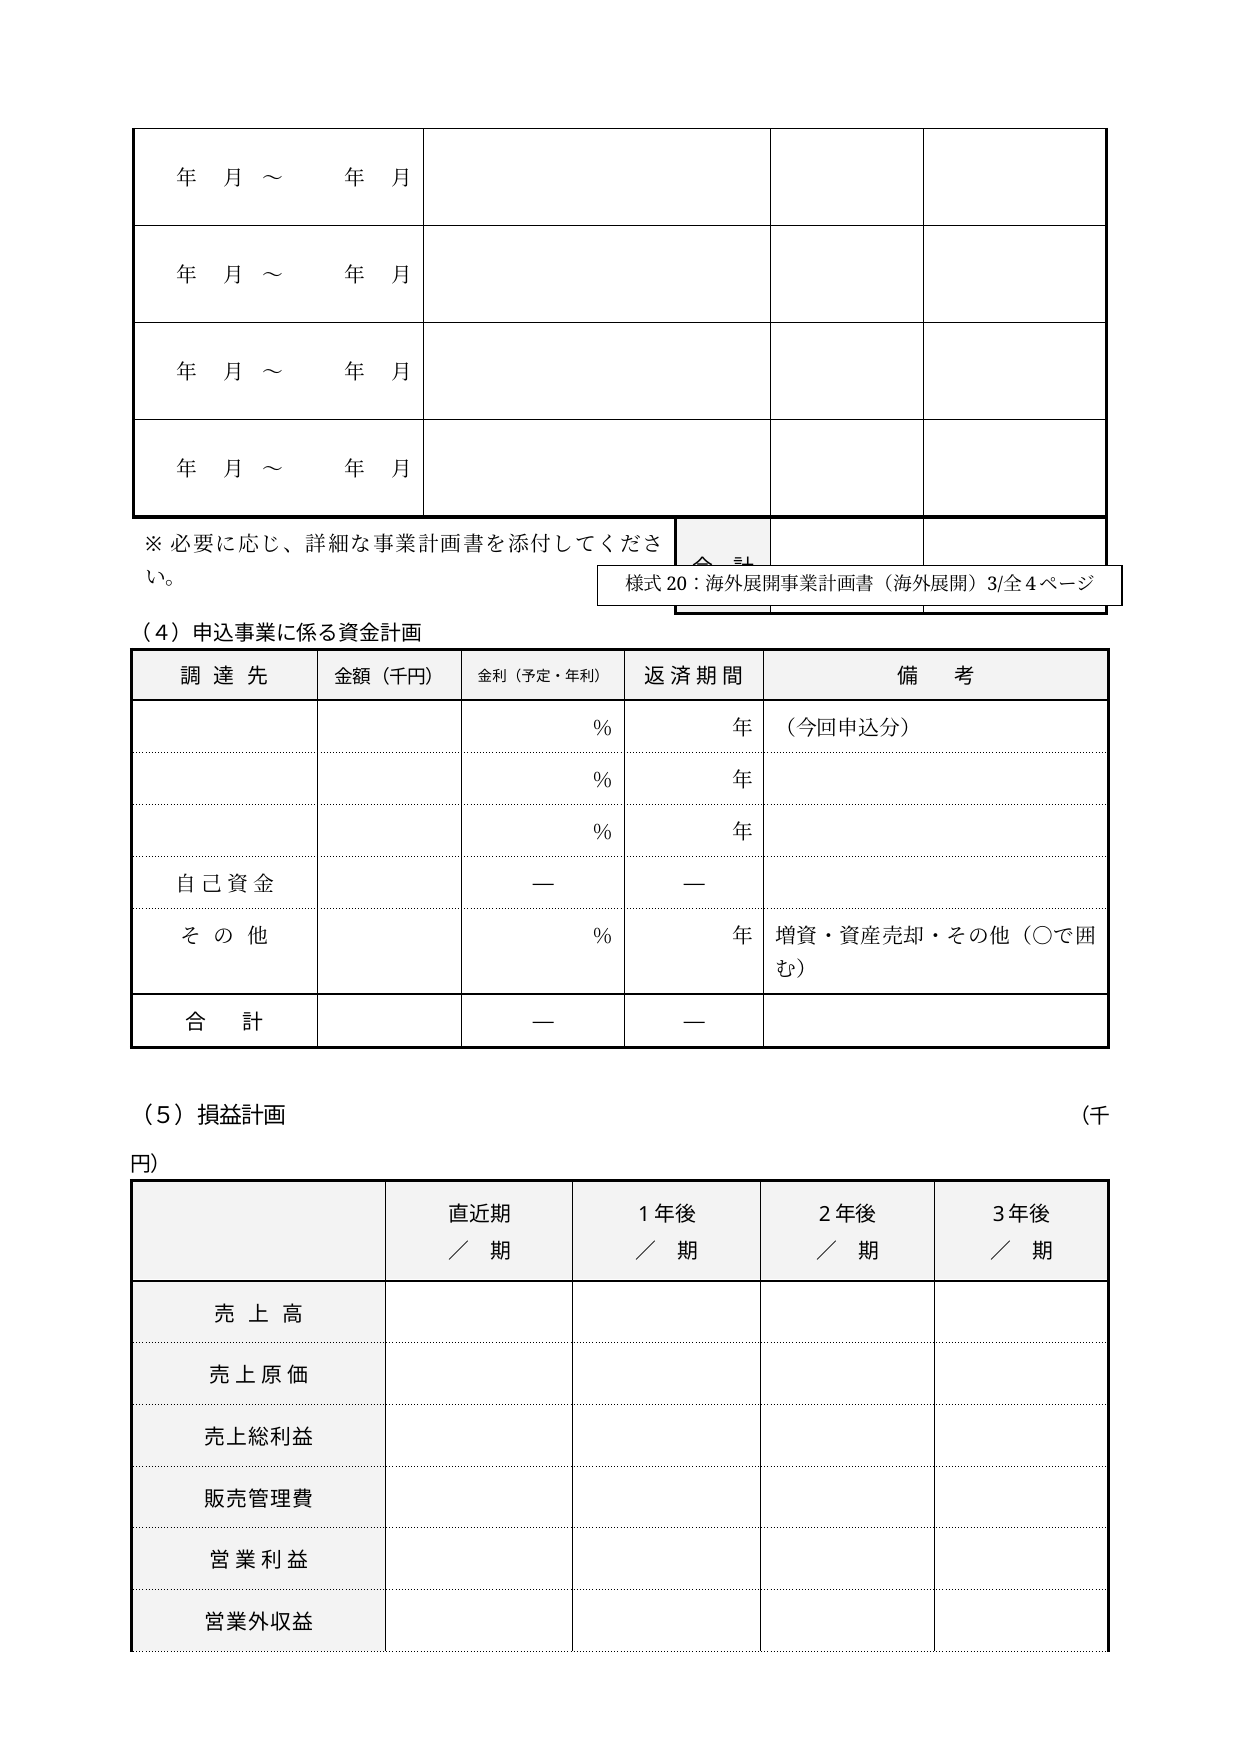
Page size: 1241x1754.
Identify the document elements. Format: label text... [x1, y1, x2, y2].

table_cell [318, 804, 461, 856]
table_cell [386, 1282, 572, 1342]
table_cell 合 計 [677, 519, 770, 565]
table_cell [133, 701, 317, 752]
table_cell 年 月 [290, 129, 423, 225]
table_cell [761, 1589, 934, 1651]
table_cell [386, 1404, 572, 1466]
table_cell 売上原価 [133, 1342, 385, 1404]
table_cell [935, 1527, 1107, 1589]
table_cell [573, 1527, 760, 1589]
table_cell ― [462, 995, 624, 1046]
table_cell 売上総利益 [133, 1404, 385, 1466]
table_cell [924, 606, 1105, 612]
table_cell [771, 606, 923, 612]
table_cell [764, 804, 1107, 856]
table_cell ※ 必要に応じ、詳細な事業計画書を添付してください。 [134, 519, 674, 612]
table_cell [318, 856, 461, 908]
table_cell 営業利益 [133, 1527, 385, 1589]
table_cell 売上高 [133, 1282, 385, 1342]
table_header [133, 1182, 385, 1279]
table_cell ／ 期 [386, 1230, 572, 1279]
table_cell [761, 1342, 934, 1404]
table_cell [924, 420, 1105, 515]
table_cell [935, 1466, 1107, 1527]
table_cell [764, 856, 1107, 908]
table_cell 年 月 [290, 323, 423, 418]
table_cell 年 月 [135, 226, 256, 322]
table_header 備考 [764, 651, 1107, 699]
table_cell [935, 1342, 1107, 1404]
table_cell 年 [625, 804, 763, 856]
table_header 直近期 [386, 1182, 572, 1230]
table_cell ― [625, 856, 763, 908]
table_cell [318, 701, 461, 752]
table_cell [573, 1466, 760, 1527]
table_header 調達先 [133, 651, 317, 699]
table_cell ～ [256, 323, 290, 418]
table_cell [573, 1404, 760, 1466]
table_cell 年 月 [290, 226, 423, 322]
table_cell [424, 323, 770, 418]
table_cell [761, 1282, 934, 1342]
table_cell [386, 1342, 572, 1404]
table_cell ／ 期 [761, 1230, 934, 1279]
table_cell [424, 129, 770, 225]
table_cell （今回申込分） [764, 701, 1107, 752]
table_cell [386, 1527, 572, 1589]
text （５）損益計画 （千円） [130, 1081, 1110, 1179]
table_cell [924, 129, 1105, 225]
table_cell [761, 1404, 934, 1466]
table_cell [924, 323, 1105, 418]
table_cell 年 [625, 752, 763, 804]
table_cell [771, 420, 923, 515]
table_header 金利（予定・年利） [462, 651, 624, 699]
table_cell [771, 519, 923, 565]
table_cell [386, 1589, 572, 1651]
table_cell [764, 752, 1107, 804]
table_header 返済期間 [625, 651, 763, 699]
table_cell [133, 804, 317, 856]
table_cell 年 [625, 908, 763, 993]
table_cell ～ [256, 420, 290, 515]
table_cell [133, 752, 317, 804]
table_cell [924, 226, 1105, 322]
table_cell 自己資金 [133, 856, 317, 908]
table_cell [935, 1404, 1107, 1466]
table_cell [573, 1282, 760, 1342]
table_cell [761, 1466, 934, 1527]
table_cell ／ 期 [573, 1230, 760, 1279]
table_cell [318, 752, 461, 804]
table_cell ％ [462, 908, 624, 993]
table_cell 増資・資産売却・その他（○で囲む） [764, 908, 1107, 993]
table_cell その他 [133, 908, 317, 993]
table_cell [771, 323, 923, 418]
table_header 1年後 [573, 1182, 760, 1230]
table_cell ％ [462, 701, 624, 752]
table_cell ％ [462, 752, 624, 804]
text （４）申込事業に係る資金計画 [130, 615, 1110, 648]
table_cell 年 月 [290, 420, 423, 515]
table_cell [573, 1342, 760, 1404]
table_cell ～ [256, 129, 290, 225]
table_cell 年 月 [135, 420, 256, 515]
table_cell [764, 995, 1107, 1046]
table_cell ／ 期 [935, 1230, 1107, 1279]
table_cell 営業外収益 [133, 1589, 385, 1651]
table_cell 年 [625, 701, 763, 752]
table_header 3年後 [935, 1182, 1107, 1230]
table_cell [424, 420, 770, 515]
table_cell ％ [462, 804, 624, 856]
table_cell [771, 226, 923, 322]
table_cell [318, 995, 461, 1046]
table_header 2年後 [761, 1182, 934, 1230]
table_cell ～ [256, 226, 290, 322]
table_cell [318, 908, 461, 993]
table_cell [761, 1527, 934, 1589]
table_cell 年 月 [135, 323, 256, 418]
table_cell [424, 226, 770, 322]
table_cell [573, 1589, 760, 1651]
table_cell 合計 [133, 995, 317, 1046]
table_cell [935, 1589, 1107, 1651]
table_cell 年 月 [135, 129, 256, 225]
table_header 金額（千円） [318, 651, 461, 699]
table_cell [935, 1282, 1107, 1342]
table_cell ― [625, 995, 763, 1046]
table_cell [386, 1466, 572, 1527]
table_cell 販売管理費 [133, 1466, 385, 1527]
table_cell [771, 129, 923, 225]
table_cell ― [462, 856, 624, 908]
table_cell [924, 519, 1105, 565]
